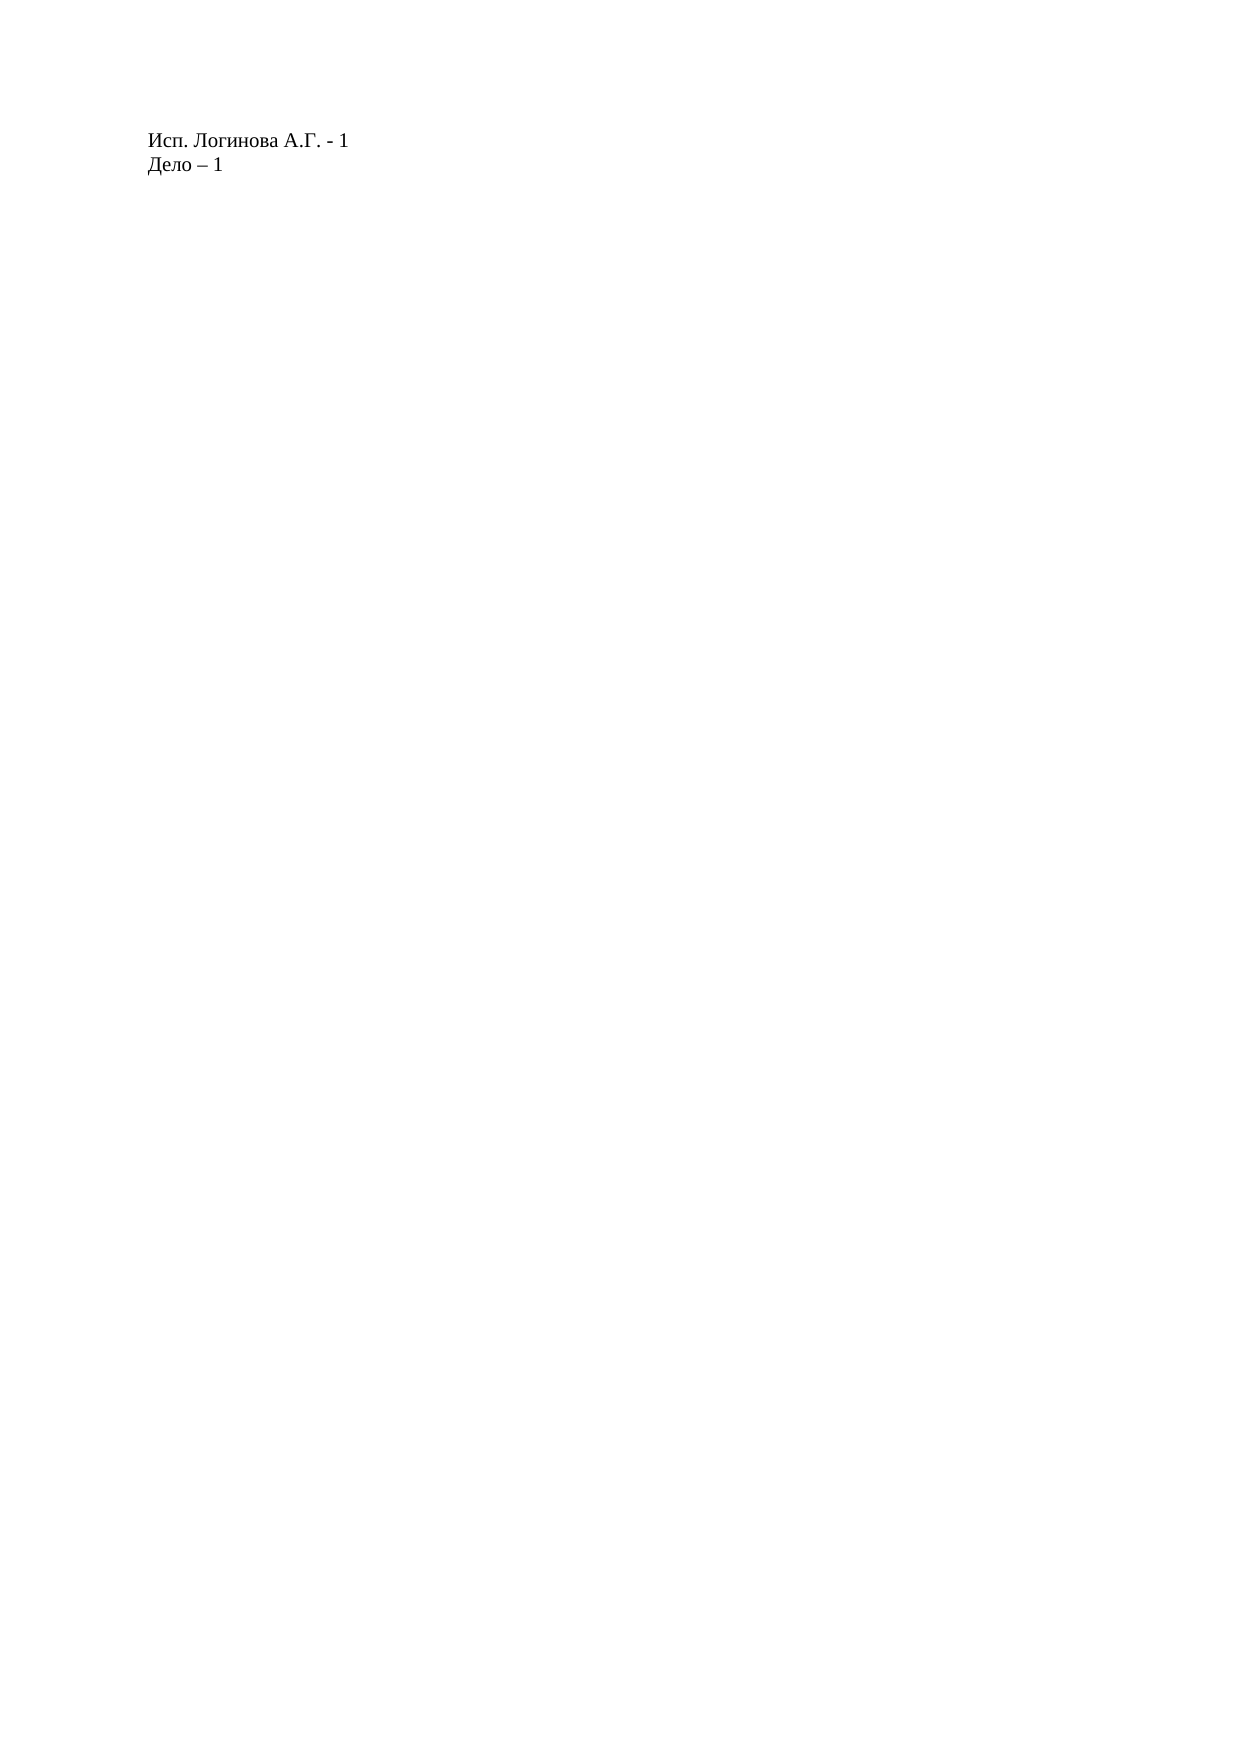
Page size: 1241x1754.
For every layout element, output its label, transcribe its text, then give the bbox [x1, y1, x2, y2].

text Исп. Логинова А.Г. - 1 [148, 127, 1137, 152]
text Дело – 1 [148, 152, 1137, 176]
